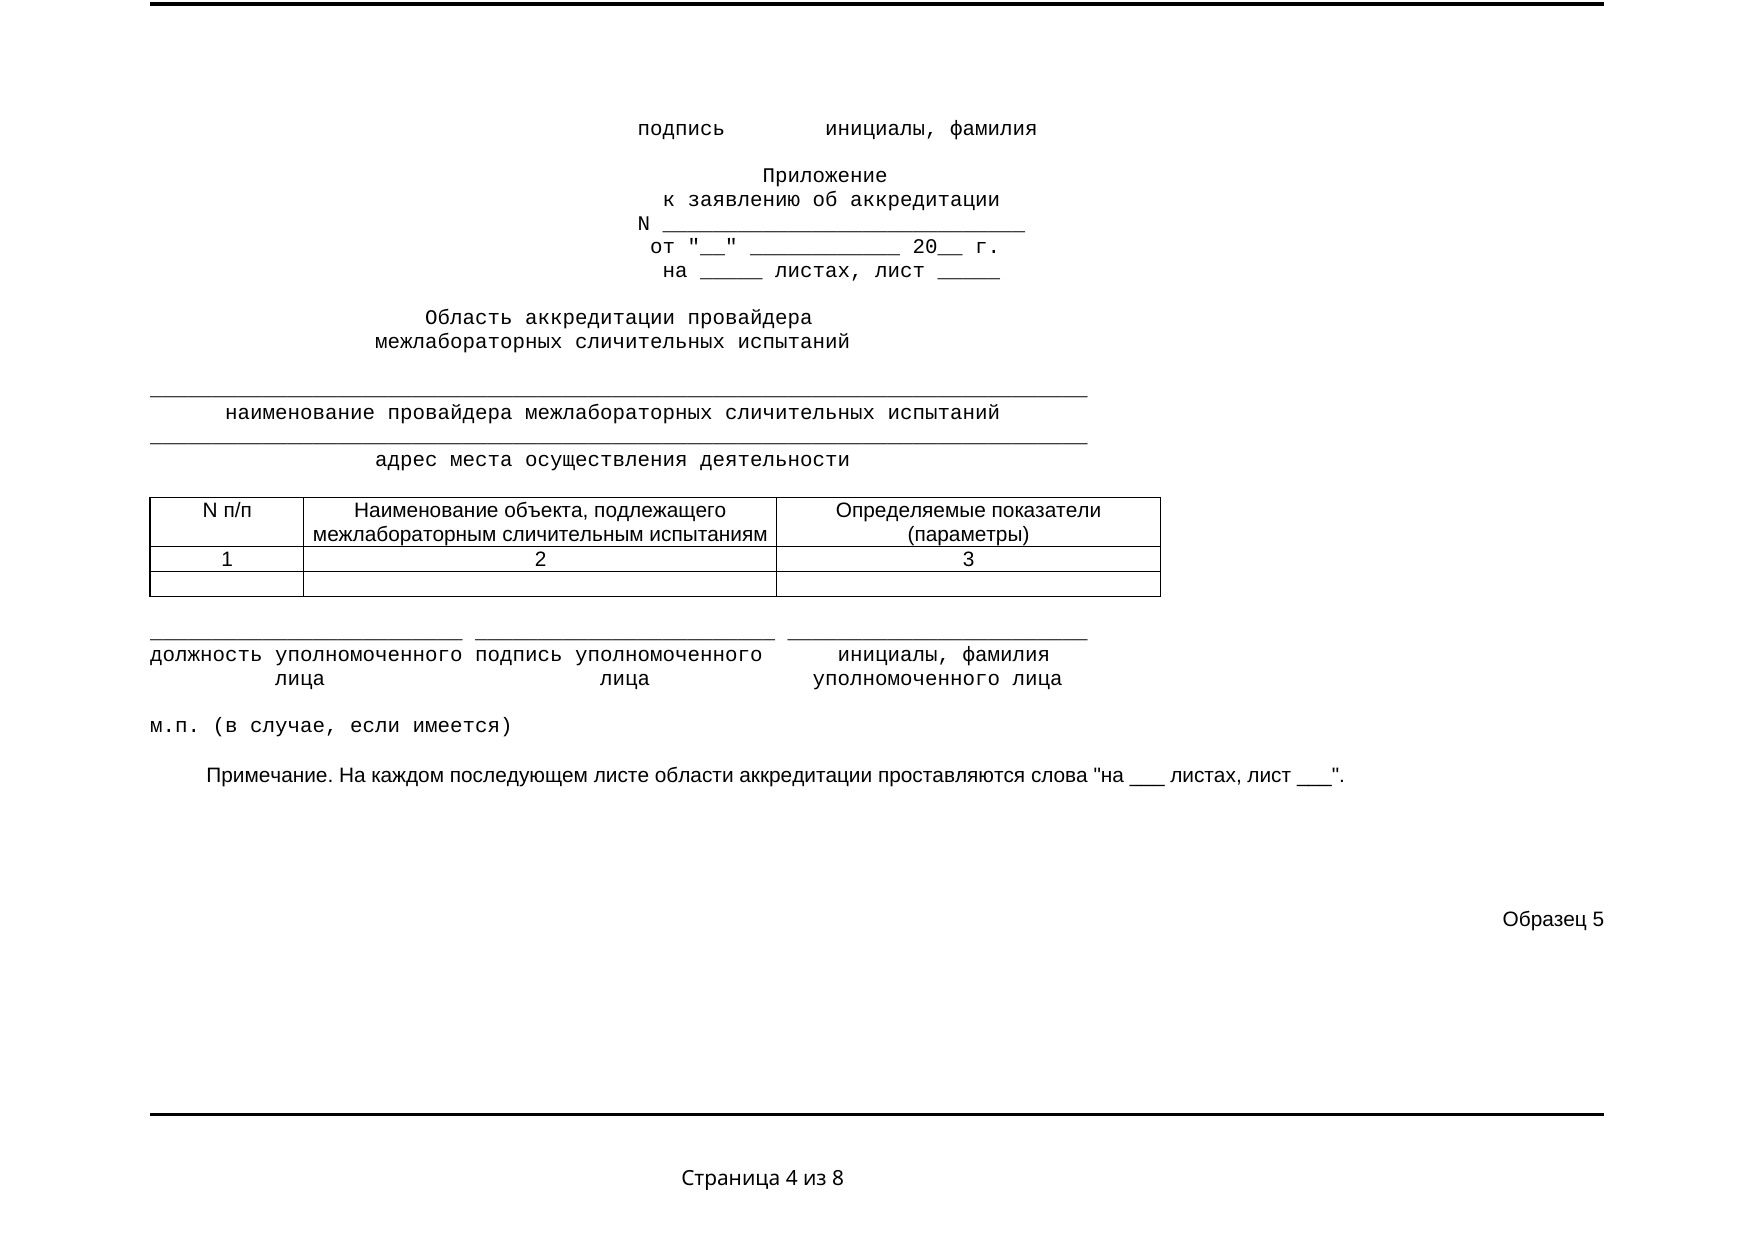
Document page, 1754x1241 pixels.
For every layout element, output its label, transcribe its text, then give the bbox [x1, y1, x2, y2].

text лица лица уполномоченного лица [150, 668, 1604, 692]
text ___________________________________________________________________________ [150, 425, 1604, 449]
text м.п. (в случае, если имеется) [150, 715, 1604, 739]
text подпись инициалы, фамилия [150, 118, 1604, 142]
table_cell 2 [304, 547, 776, 571]
table_header Определяемые показатели (параметры) [777, 498, 1160, 546]
text межлабораторных сличительных испытаний [150, 331, 1604, 354]
table_cell [151, 572, 303, 596]
text наименование провайдера межлабораторных сличительных испытаний [150, 402, 1604, 425]
text N _____________________________ [150, 213, 1604, 236]
text на _____ листах, лист _____ [150, 260, 1604, 283]
table_cell [304, 572, 776, 596]
text к заявлению об аккредитации [150, 189, 1604, 213]
table_cell 3 [777, 547, 1160, 571]
text _________________________ ________________________ ________________________ [150, 621, 1604, 644]
text от "__" ____________ 20__ г. [150, 236, 1604, 260]
table_header N п/п [151, 498, 303, 546]
text Образец 5 [150, 907, 1604, 931]
text Приложение [150, 165, 1604, 189]
text адрес места осуществления деятельности [150, 449, 1604, 473]
text должность уполномоченного подпись уполномоченного инициалы, фамилия [150, 644, 1604, 668]
table_cell [777, 572, 1160, 596]
table_cell 1 [151, 547, 303, 571]
text Примечание. На каждом последующем листе области аккредитации проставляются слова "на ___ листах, лист ___". [150, 763, 1604, 787]
table_header Наименование объекта, подлежащего межлабораторным сличительным испытаниям [304, 498, 776, 546]
text Область аккредитации провайдера [150, 307, 1604, 331]
text ___________________________________________________________________________ [150, 378, 1604, 402]
